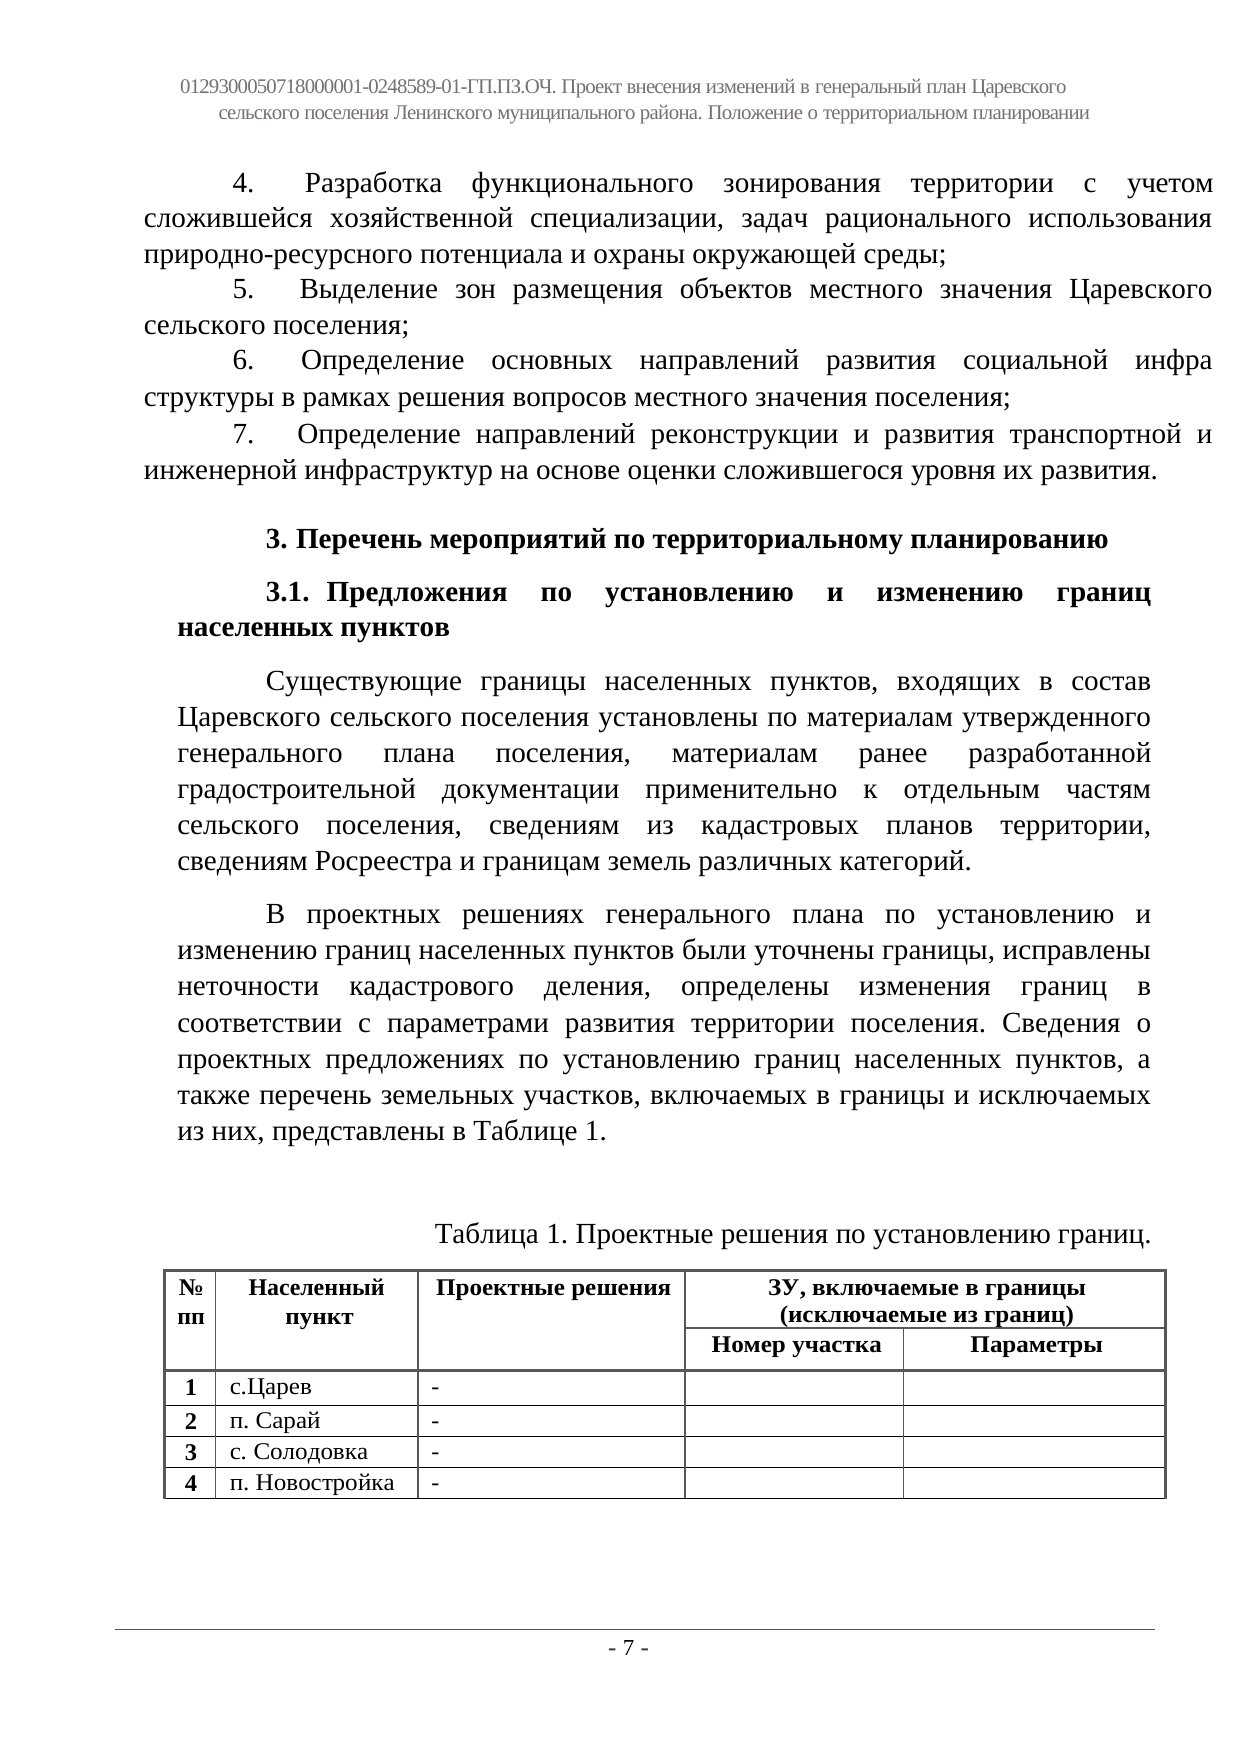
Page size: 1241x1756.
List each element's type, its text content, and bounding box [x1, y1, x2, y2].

table_header Проектные решения [419, 1272, 684, 1369]
table_cell [904, 1372, 1164, 1405]
table_header Населенный пункт [216, 1272, 417, 1369]
table_header № пп [166, 1272, 215, 1369]
table_cell - [419, 1406, 684, 1436]
table_cell 2 [166, 1406, 215, 1436]
table_cell [904, 1437, 1164, 1467]
list Разработка функционального зонирования территории с учетом сложившейся хозяйственной специализации, задач рационального использования природно-ресурсного потенциала и охраны окружающей среды; [144, 165, 1213, 269]
table_cell - [419, 1437, 684, 1467]
table_cell п. Сарай [216, 1406, 417, 1436]
table_cell 4 [166, 1468, 215, 1498]
table_cell - [419, 1468, 684, 1498]
table_header ЗУ, включаемые в границы (исключаемые из границ) [686, 1272, 1164, 1327]
table_cell [686, 1372, 903, 1405]
table_cell с.Царев [216, 1372, 417, 1405]
text Существующие границы населенных пунктов, входящих в состав Царевского сельского поселения установлены по материалам утвержденного генерального плана поселения, материалам ранее разработанной градостроительной документации применительно к отдельным частям сельского поселения, сведениям из кадастровых планов территории, сведениям Росреестра и границам земель различных категорий. [177, 663, 1152, 877]
table_cell Параметры [904, 1329, 1164, 1369]
list Определение направлений реконструкции и развития транспортной и инженерной инфраструктур на основе оценки сложившегося уровня их развития. [144, 416, 1213, 486]
table_cell п. Новостройка [216, 1468, 417, 1498]
table_cell 1 [166, 1372, 215, 1405]
table_cell 3 [166, 1437, 215, 1467]
text Таблица 1. Проектные решения по установлению границ. [434, 1216, 1213, 1249]
list Выделение зон размещения объектов местного значения Царевского сельского поселения; [144, 271, 1213, 341]
text В проектных решениях генерального плана по установлению и изменению границ населенных пунктов были уточнены границы, исправлены неточности кадастрового деления, определены изменения границ в соответствии с параметрами развития территории поселения. Сведения о проектных предложениях по установлению границ населенных пунктов, а также перечень земельных участков, включаемых в границы и исключаемых из них, представлены в Таблице 1. [177, 896, 1152, 1147]
table_cell [686, 1468, 903, 1498]
table_cell [686, 1437, 903, 1467]
table_cell [904, 1406, 1164, 1436]
table_cell [686, 1406, 903, 1436]
list Предложения по установлению и изменению границ населенных пунктов [177, 574, 1152, 643]
list Определение основных направлений развития социальной инфра структуры в рамках решения вопросов местного значения поселения; [144, 342, 1213, 413]
table_cell Номер участка [686, 1329, 903, 1369]
table_cell [904, 1468, 1164, 1498]
table_cell - [419, 1372, 684, 1405]
table_cell с. Солодовка [216, 1437, 417, 1467]
subtitle Перечень мероприятий по территориальному планированию [177, 522, 1213, 555]
